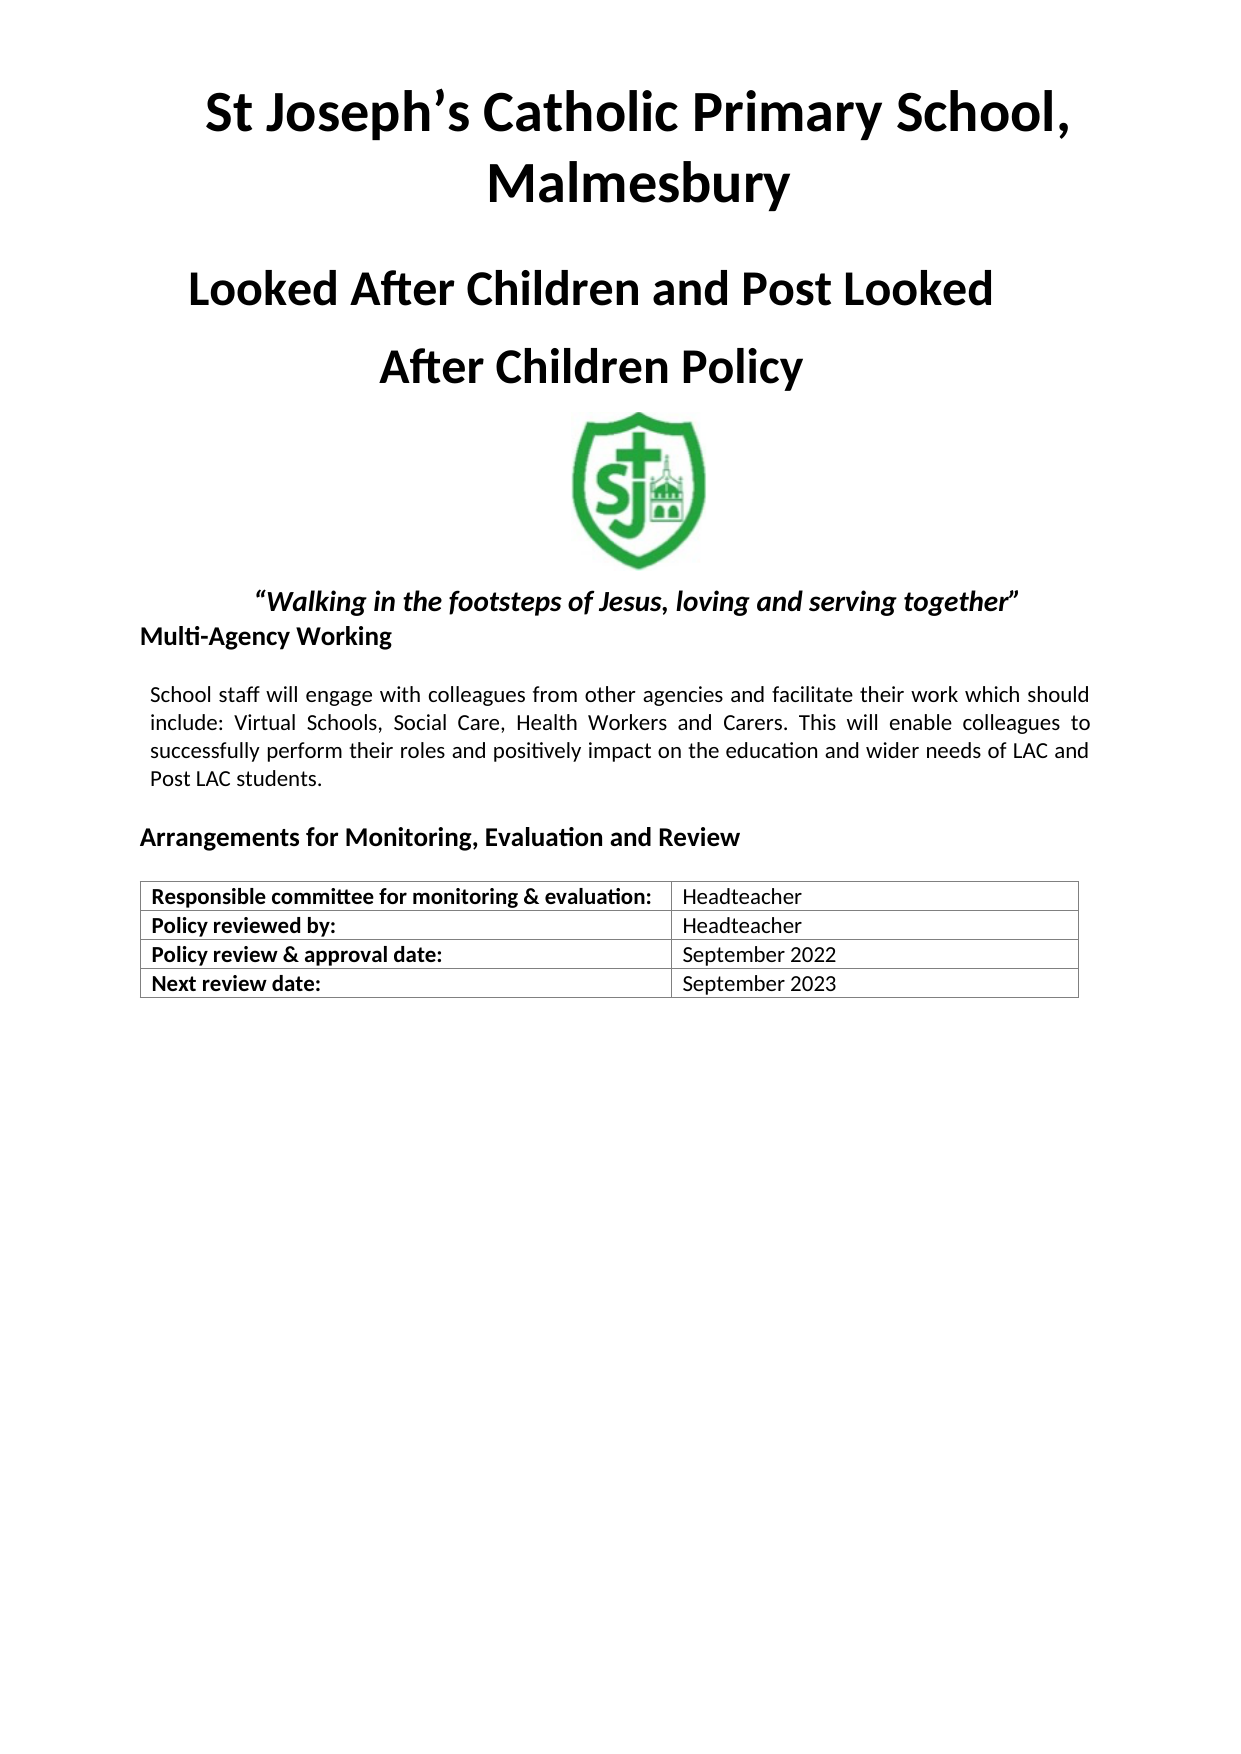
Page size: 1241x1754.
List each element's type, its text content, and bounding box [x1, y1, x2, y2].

table_cell September 2023 [672, 969, 1078, 997]
table_header Headteacher [672, 882, 1078, 910]
table_cell September 2022 [672, 940, 1078, 968]
table_cell Policy review & approval date: [141, 940, 671, 968]
subtitle Multi-Agency Working [139, 619, 1138, 652]
table_cell Policy reviewed by: [141, 911, 671, 939]
table_cell Next review date: [141, 969, 671, 997]
table_cell Headteacher [672, 911, 1078, 939]
table_header Responsible committee for monitoring & evaluation: [141, 882, 671, 910]
text Arrangements for Monitoring, Evaluation and Review [139, 820, 1138, 853]
text School staff will engage with colleagues from other agencies and facilitate their work which should include: Virtual Schools, Social Care, Health Workers and Carers. This will enable colleagues to successfully perform their roles and positively impact on the education and wider needs of LAC and Post LAC students. [150, 680, 1091, 792]
picture [571, 412, 707, 571]
